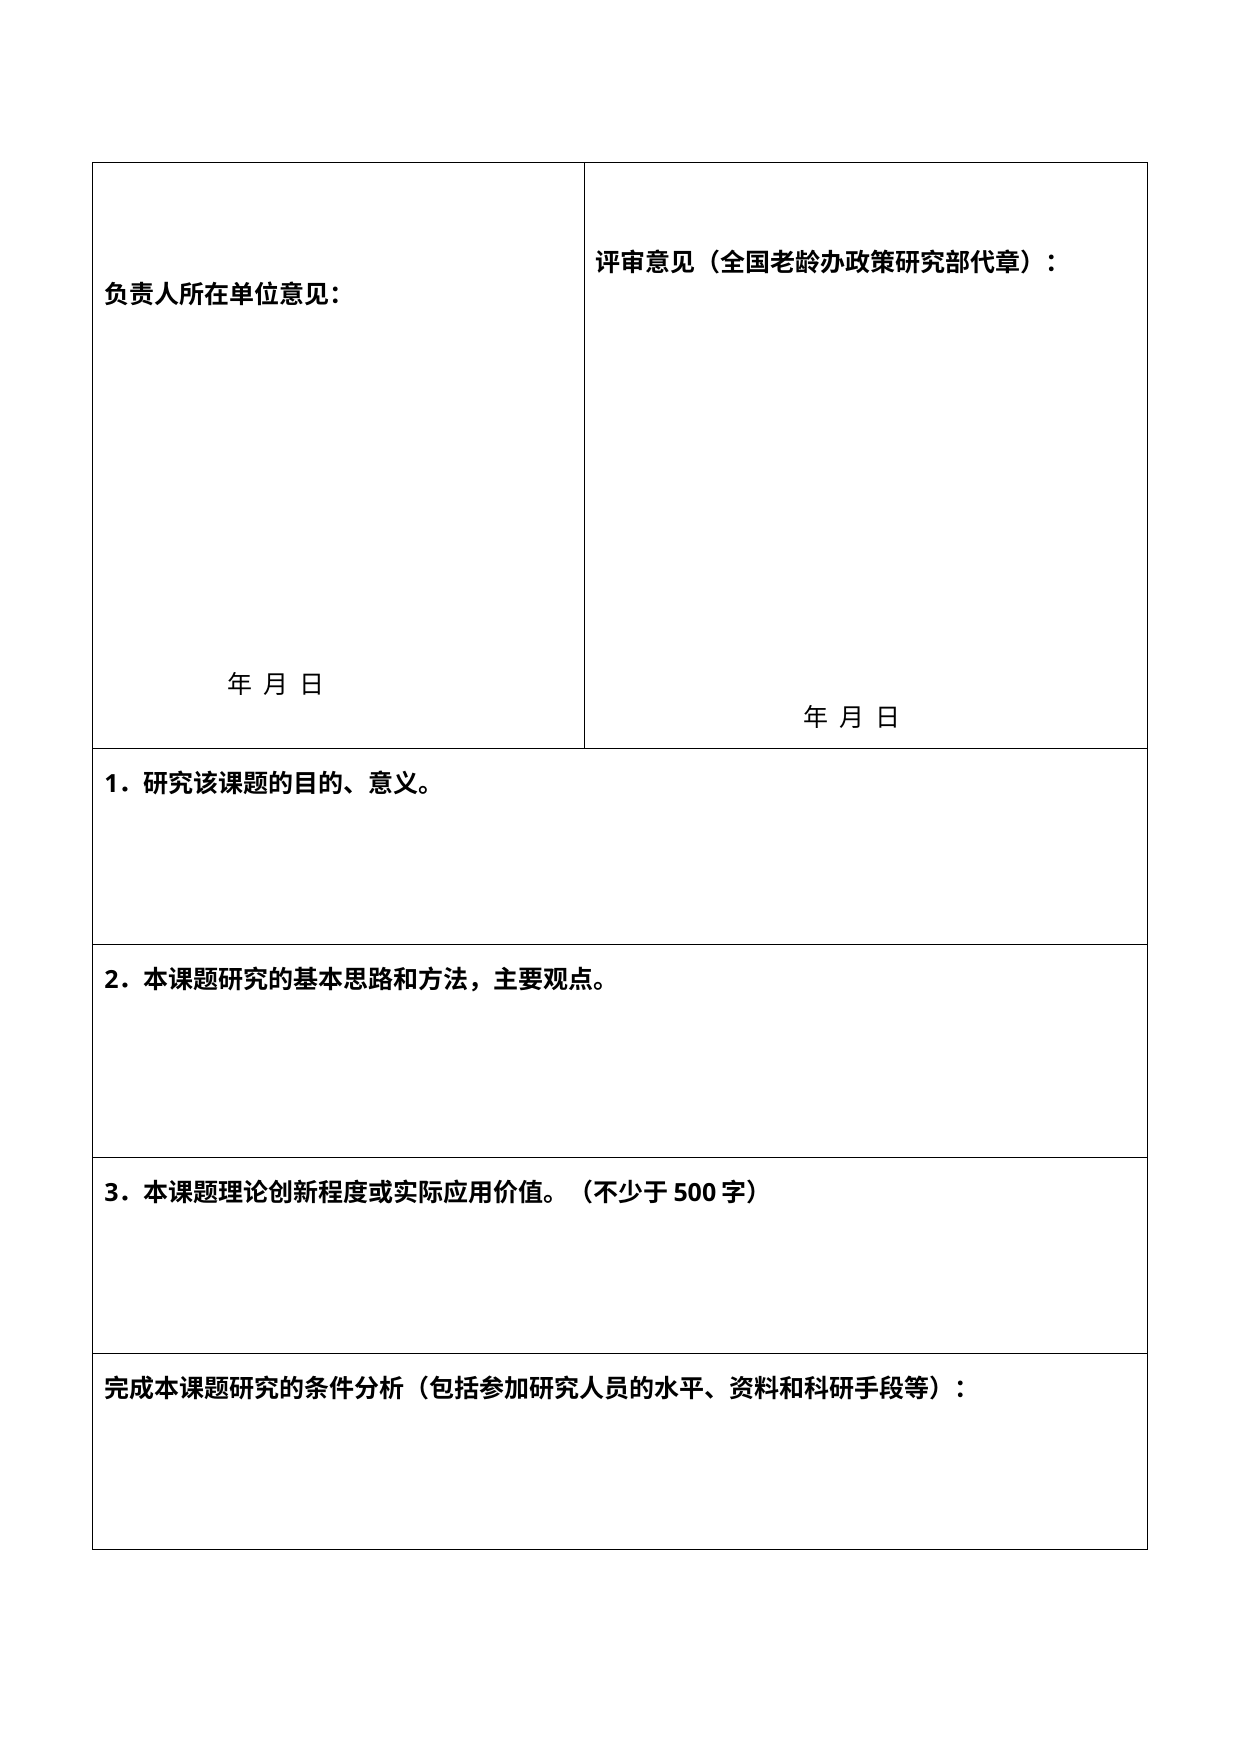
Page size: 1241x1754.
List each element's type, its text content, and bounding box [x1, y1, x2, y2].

table_cell 评审意见（全国老龄办政策研究部代章）： 年 月 日 [585, 163, 1147, 748]
table_cell 1．研究该课题的目的、意义。 [93, 749, 1147, 944]
table_cell 3．本课题理论创新程度或实际应用价值。（不少于500字） [93, 1158, 1147, 1353]
table_cell 2．本课题研究的基本思路和方法，主要观点。 [93, 945, 1147, 1157]
table_cell 完成本课题研究的条件分析（包括参加研究人员的水平、资料和科研手段等）： [93, 1354, 1147, 1549]
table_cell 负责人所在单位意见： 年 月 日 [93, 163, 584, 748]
